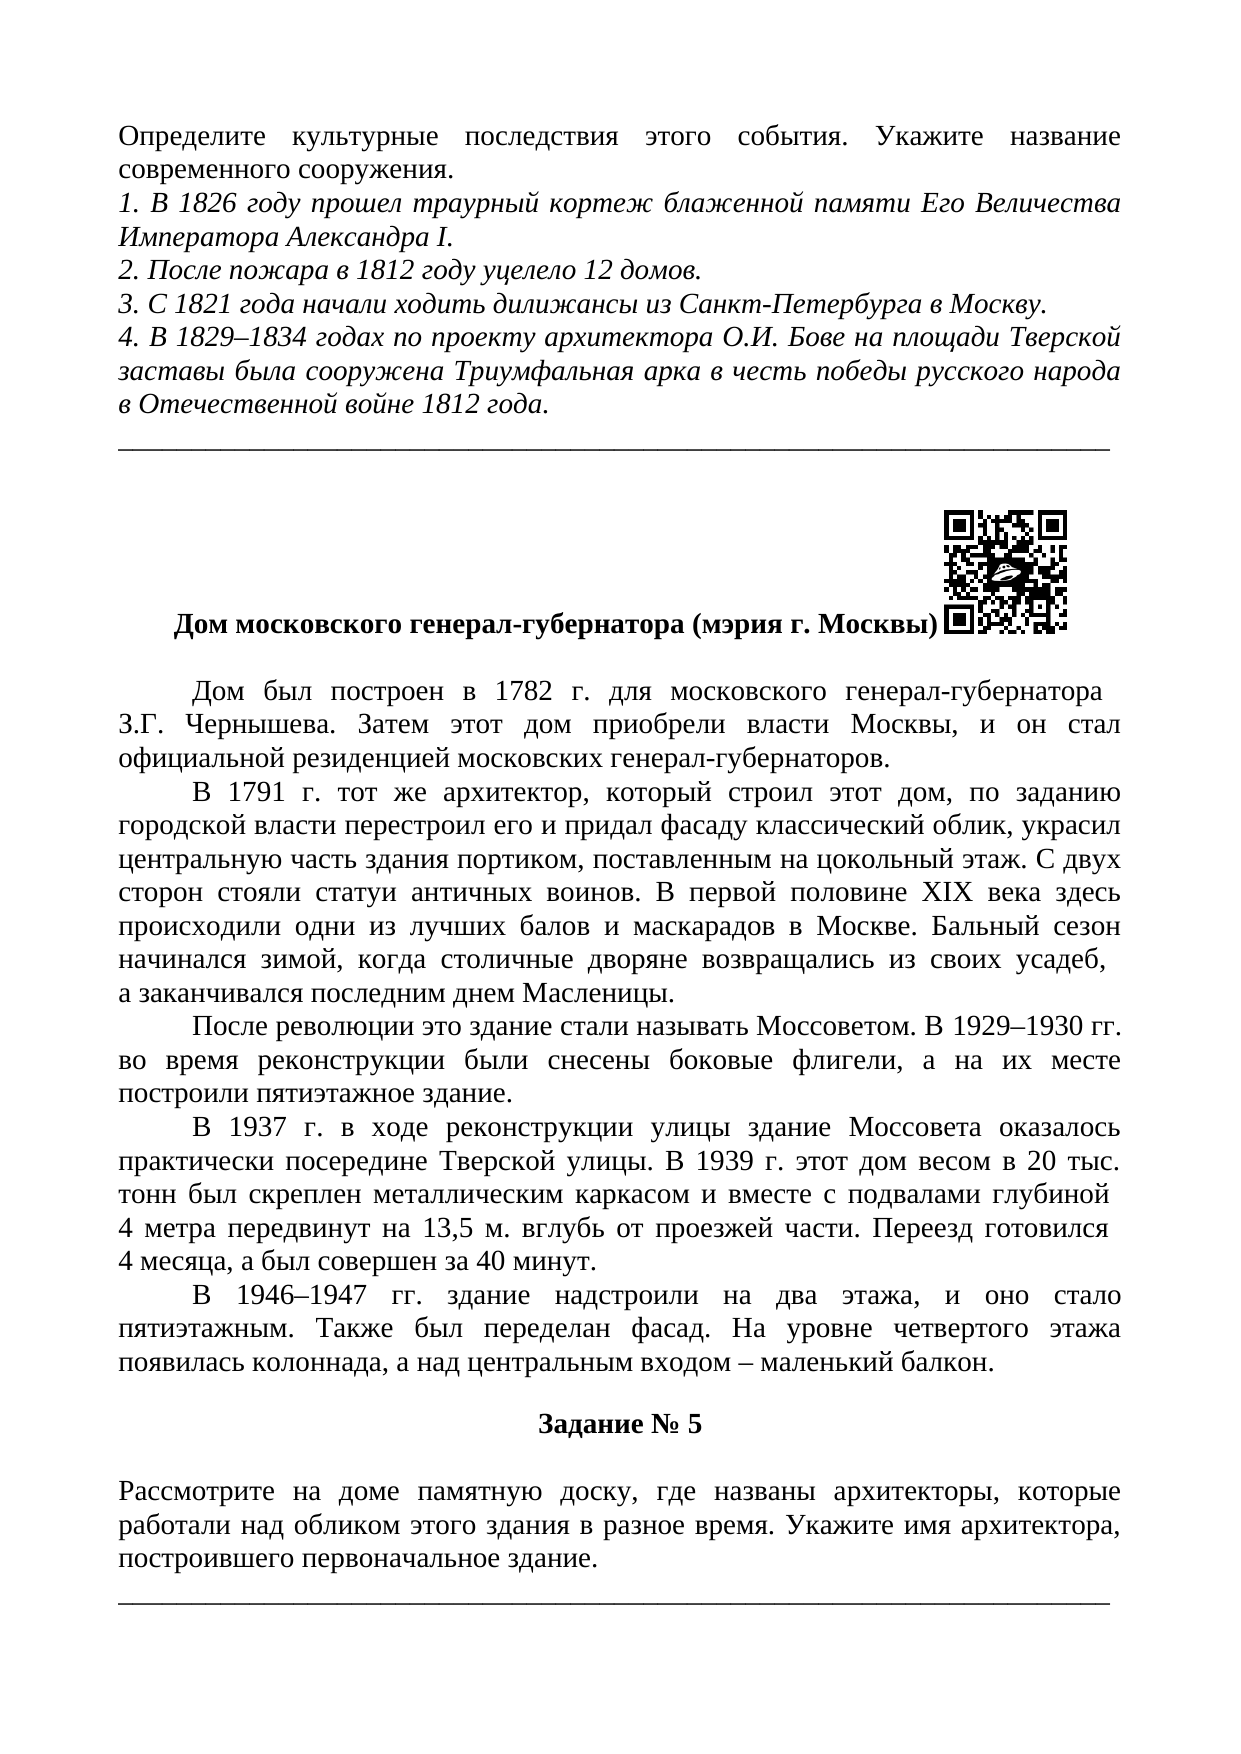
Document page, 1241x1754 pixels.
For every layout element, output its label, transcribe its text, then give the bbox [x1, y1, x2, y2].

text 3. С 1821 года начали ходить дилижансы из Санкт-Петербурга в Москву. [118, 286, 1122, 319]
text 4. В 1829–1834 годах по проекту архитектора О.И. Бове на площади Тверской заставы была сооружена Триумфальная арка в честь победы русского народа в Отечественной войне 1812 года. [118, 319, 1122, 420]
text В 1791 г. тот же архитектор, который строил этот дом, по заданию городской власти перестроил его и придал фасаду классический облик, украсил центральную часть здания портиком, поставленным на цокольный этаж. С двух сторон стояли статуи античных воинов. В первой половине XIX века здесь происходили одни из лучших балов и маскарадов в Москве. Бальный сезон начинался зимой, когда столичные дворяне возвращались из своих усадеб, а заканчивался последним днем Масленицы. [118, 774, 1122, 1008]
text ____________________________________________________________________ [118, 420, 1122, 453]
text 2. После пожара в 1812 году уцелело 12 домов. [118, 252, 1122, 286]
text Задание № 5 [118, 1406, 1122, 1440]
picture [944, 510, 1067, 634]
text Дом московского генерал-губернатора (мэрия г. Москвы) [118, 511, 1122, 639]
text 1. В 1826 году прошел траурный кортеж блаженной памяти Его Величества Императора Александра I. [118, 185, 1122, 252]
text В 1937 г. в ходе реконструкции улицы здание Моссовета оказалось практически посередине Тверской улицы. В 1939 г. этот дом весом в 20 тыс. тонн был скреплен металлическим каркасом и вместе с подвалами глубиной 4 метра передвинут на 13,5 м. вглубь от проезжей части. Переезд готовился 4 месяца, а был совершен за 40 минут. [118, 1109, 1122, 1277]
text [118, 118, 1122, 185]
text Дом был построен в 1782 г. для московского генерал-губернатора З.Г. Чернышева. Затем этот дом приобрели власти Москвы, и он стал официальной резиденцией московских генерал-губернаторов. [118, 673, 1122, 774]
text Рассмотрите на доме памятную доску, где названы архитекторы, которые работали над обликом этого здания в разное время. Укажите имя архитектора, построившего первоначальное здание. [118, 1473, 1122, 1574]
text ____________________________________________________________________ [118, 1574, 1122, 1607]
text В 1946–1947 гг. здание надстроили на два этажа, и оно стало пятиэтажным. Также был переделан фасад. На уровне четвертого этажа появилась колоннада, а над центральным входом – маленький балкон. [118, 1277, 1122, 1377]
text После революции это здание стали называть Моссоветом. В 1929–1930 гг. во время реконструкции были снесены боковые флигели, а на их месте построили пятиэтажное здание. [118, 1008, 1122, 1109]
